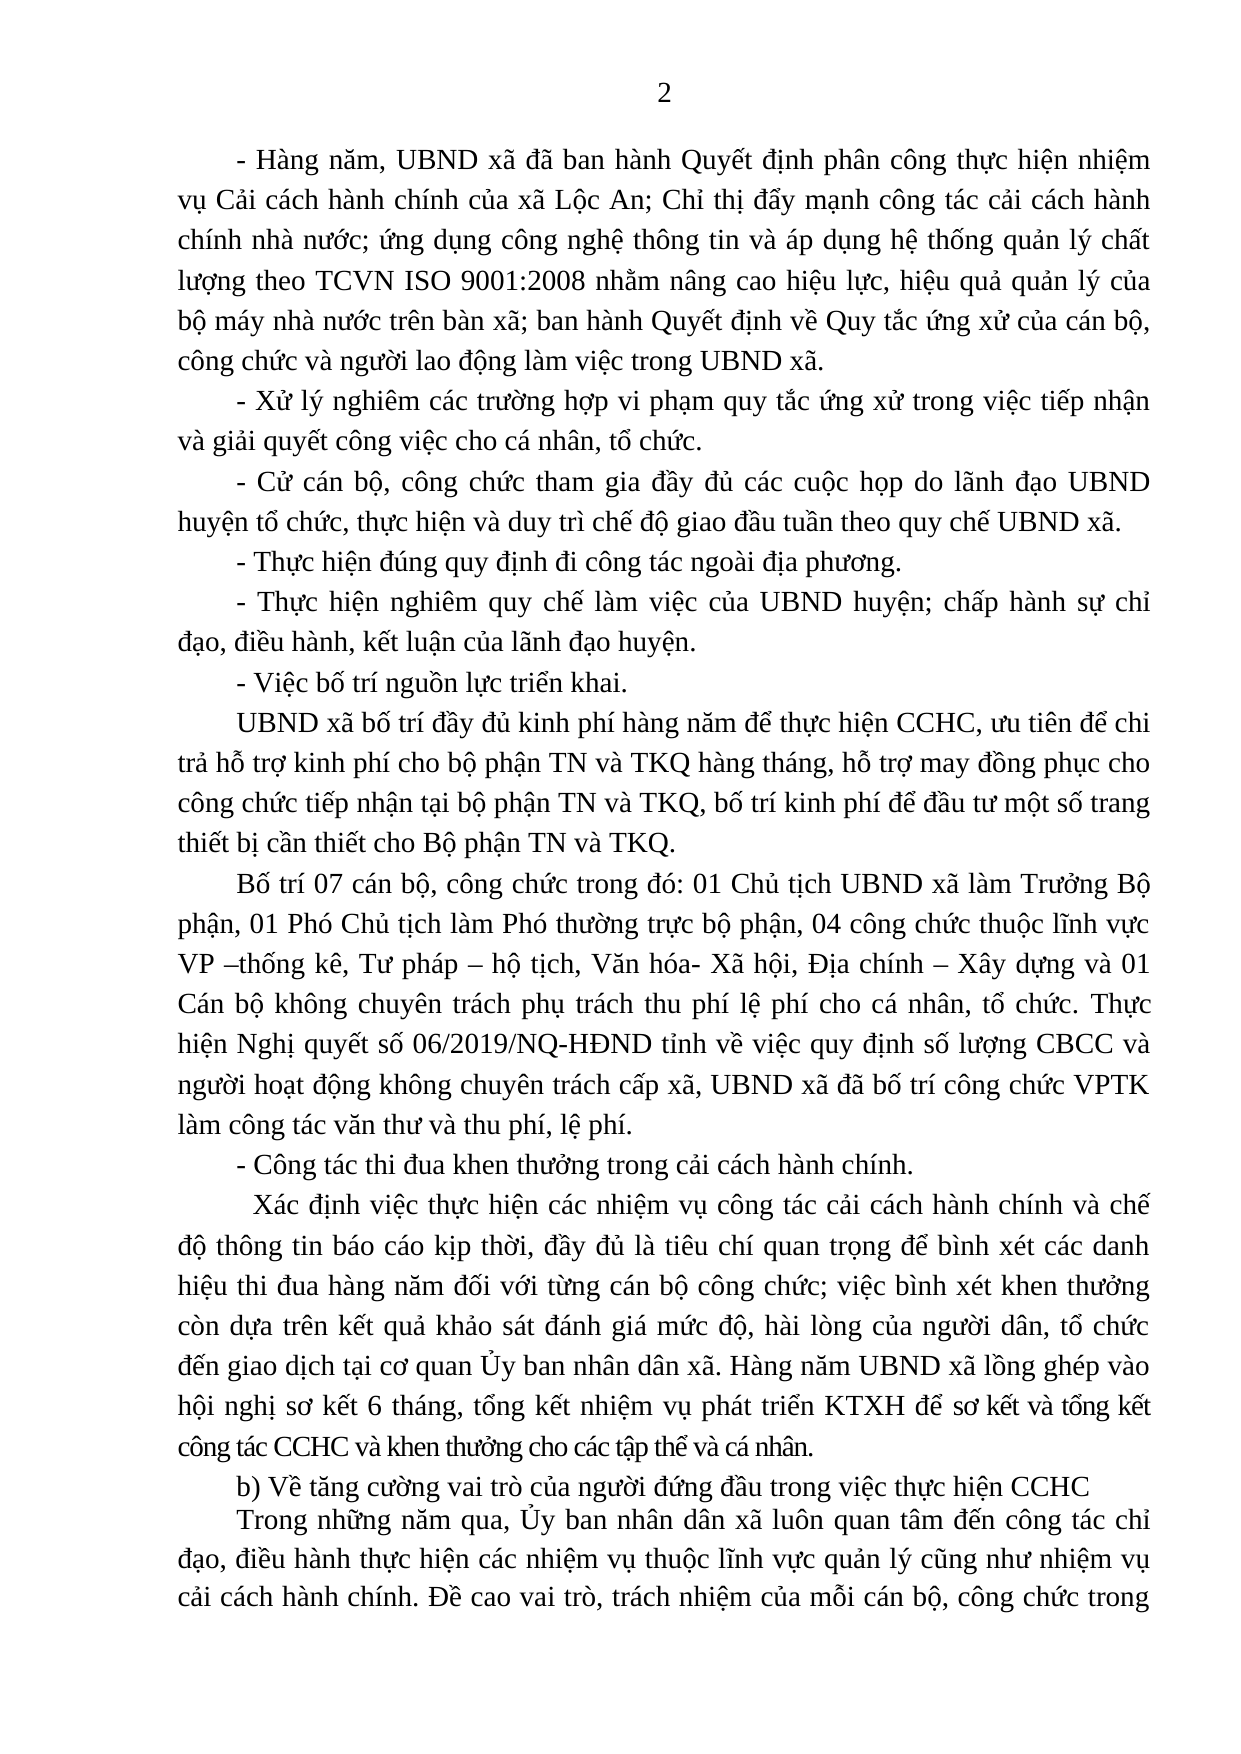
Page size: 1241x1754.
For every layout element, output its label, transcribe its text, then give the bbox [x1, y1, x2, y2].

text b) Về tăng cường vai trò của người đứng đầu trong việc thực hiện CCHC [177, 1469, 1152, 1502]
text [177, 1502, 1152, 1613]
text - Thực hiện nghiêm quy chế làm việc của UBND huyện; chấp hành sự chỉ đạo, điều hành, kết luận của lãnh đạo huyện. [177, 584, 1152, 658]
text - Việc bố trí nguồn lực triển khai. [177, 665, 1152, 698]
text Xác định việc thực hiện các nhiệm vụ công tác cải cách hành chính và chế độ thông tin báo cáo kịp thời, đầy đủ là tiêu chí quan trọng để bình xét các danh hiệu thi đua hàng năm đối với từng cán bộ công chức; việc bình xét khen thưởng còn dựa trên kết quả khảo sát đánh giá mức độ, hài lòng của người dân, tổ chức đến giao dịch tại cơ quan Ủy ban nhân dân xã. Hàng năm UBND xã lồng ghép vào hội nghị sơ kết 6 tháng, tổng kết nhiệm vụ phát triển KTXH để sơ kết và tổng kết công tác CCHC và khen thưởng cho các tập thể và cá nhân. [177, 1187, 1152, 1462]
text Bố trí 07 cán bộ, công chức trong đó: 01 Chủ tịch UBND xã làm Trưởng Bộ phận, 01 Phó Chủ tịch làm Phó thường trực bộ phận, 04 công chức thuộc lĩnh vực VP –thống kê, Tư pháp – hộ tịch, Văn hóa- Xã hội, Địa chính – Xây dựng và 01 Cán bộ không chuyên trách phụ trách thu phí lệ phí cho cá nhân, tổ chức. Thực hiện Nghị quyết số 06/2019/NQ-HĐND tỉnh về việc quy định số lượng CBCC và người hoạt động không chuyên trách cấp xã, UBND xã đã bố trí công chức VPTK làm công tác văn thư và thu phí, lệ phí. [177, 866, 1152, 1141]
text - Cử cán bộ, công chức tham gia đầy đủ các cuộc họp do lãnh đạo UBND huyện tổ chức, thực hiện và duy trì chế độ giao đầu tuần theo quy chế UBND xã. [177, 464, 1152, 537]
text - Công tác thi đua khen thưởng trong cải cách hành chính. [177, 1147, 1152, 1181]
text - Hàng năm, UBND xã đã ban hành Quyết định phân công thực hiện nhiệm vụ Cải cách hành chính của xã Lộc An; Chỉ thị đẩy mạnh công tác cải cách hành chính nhà nước; ứng dụng công nghệ thông tin và áp dụng hệ thống quản lý chất lượng theo TCVN ISO 9001:2008 nhằm nâng cao hiệu lực, hiệu quả quản lý của bộ máy nhà nước trên bàn xã; ban hành Quyết định về Quy tắc ứng xử của cán bộ, công chức và người lao động làm việc trong UBND xã. [177, 142, 1152, 377]
text - Thực hiện đúng quy định đi công tác ngoài địa phương. [177, 544, 1152, 578]
text UBND xã bố trí đầy đủ kinh phí hàng năm để thực hiện CCHC, ưu tiên để chi trả hỗ trợ kinh phí cho bộ phận TN và TKQ hàng tháng, hỗ trợ may đồng phục cho công chức tiếp nhận tại bộ phận TN và TKQ, bố trí kinh phí để đầu tư một số trang thiết bị cần thiết cho Bộ phận TN và TKQ. [177, 705, 1152, 859]
text - Xử lý nghiêm các trường hợp vi phạm quy tắc ứng xử trong việc tiếp nhận và giải quyết công việc cho cá nhân, tổ chức. [177, 383, 1152, 457]
